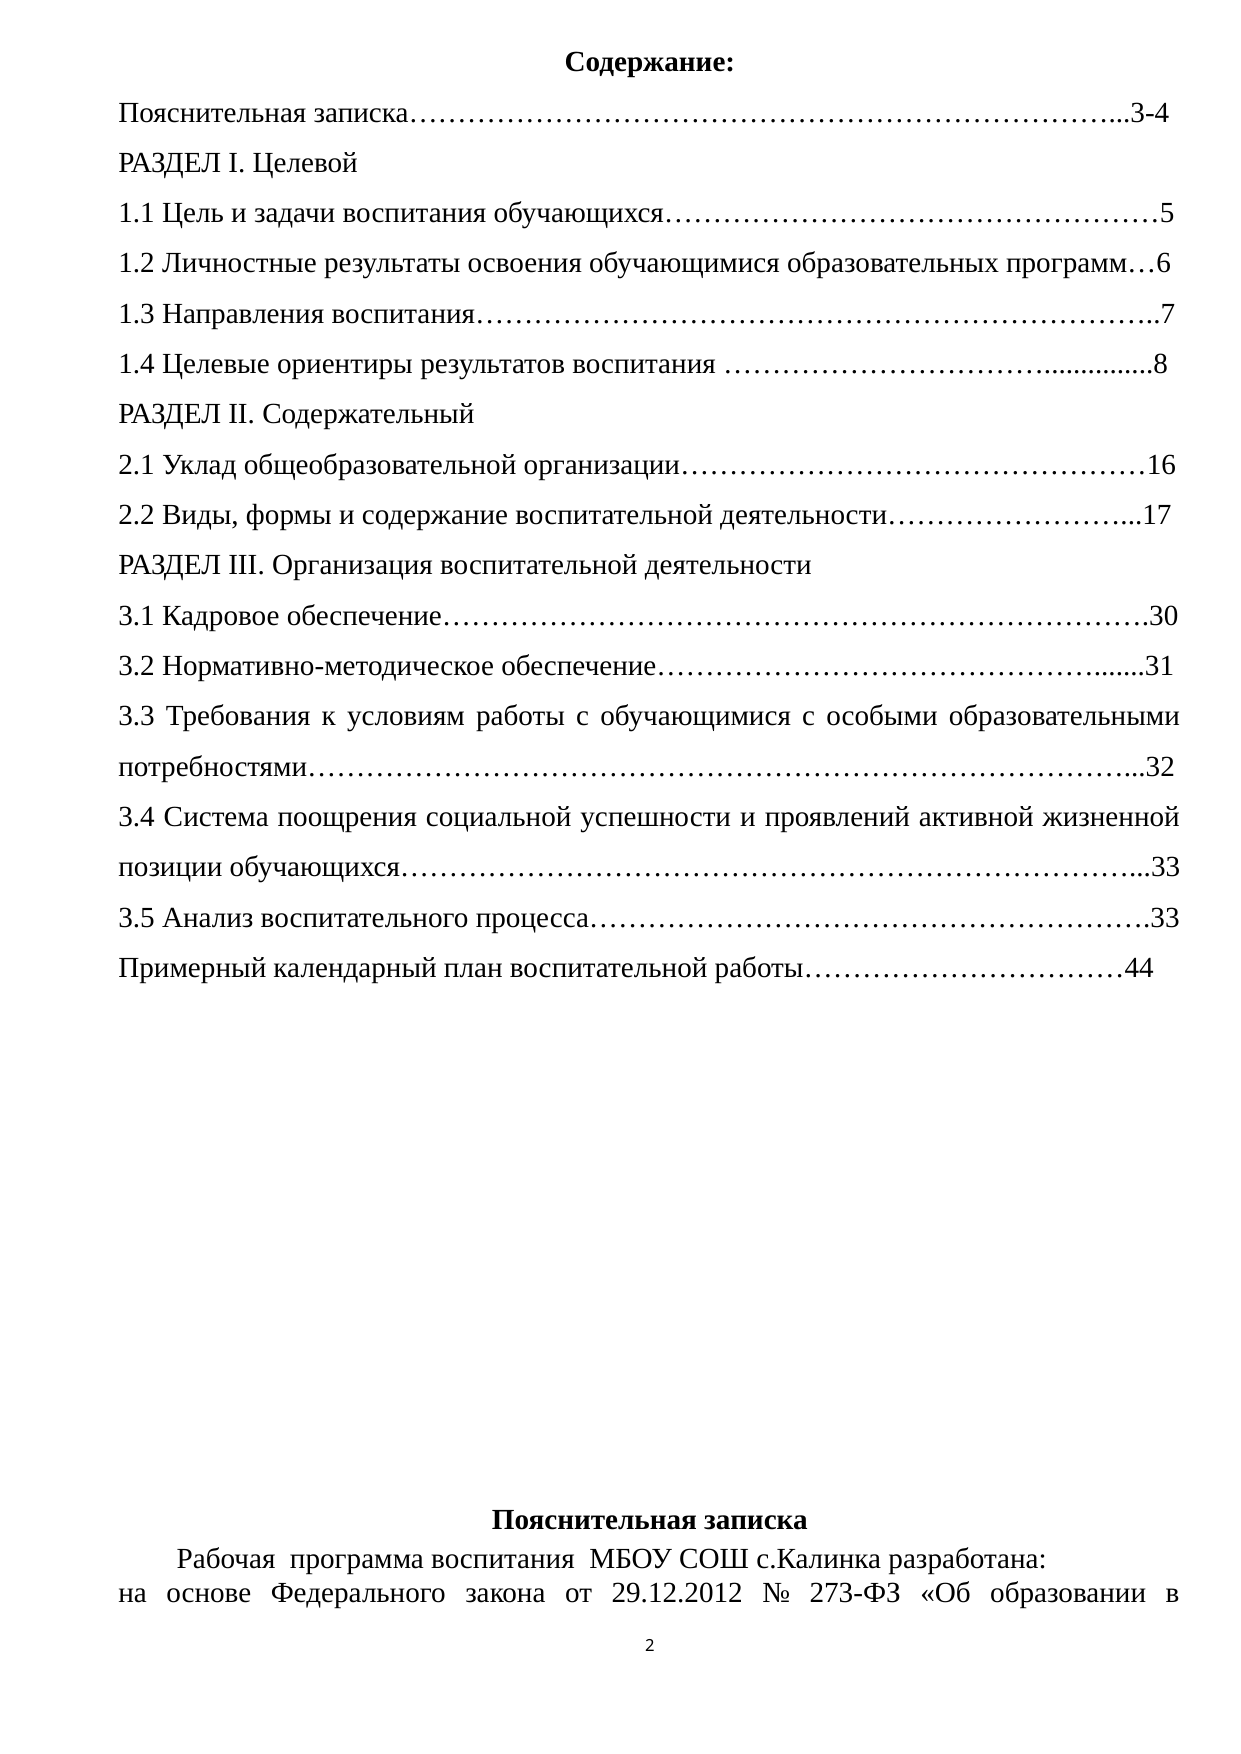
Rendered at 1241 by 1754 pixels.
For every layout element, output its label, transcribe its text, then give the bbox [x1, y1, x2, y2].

text РАЗДЕЛ I. Целевой [118, 145, 1181, 178]
text 1.2 Личностные результаты освоения обучающимися образовательных программ…6 [118, 246, 1181, 279]
text 3.2 Нормативно-методическое обеспечение……………………………………….......31 [118, 648, 1181, 682]
text Пояснительная записка………………………………………………………………...3-4 [118, 95, 1181, 128]
text Примерный календарный план воспитательной работы……………………………44 [118, 950, 1181, 983]
text 3.1 Кадровое обеспечение……………………………………………………………….30 [118, 598, 1181, 631]
text РАЗДЕЛ III. Организация воспитательной деятельности [118, 547, 1181, 581]
text 3.3 Требования к условиям работы с обучающимися с особыми образовательными потребностями…………………………………………………………………………...323.4 Система поощрения социальной успешности и проявлений активной жизненной позиции обучающихся…………………………………………………………………...33 [118, 698, 1181, 883]
text 1.1 Цель и задачи воспитания обучающихся……………………………………………5 [118, 195, 1181, 229]
text 3.5 Анализ воспитательного процесса………………………………………………….33 [118, 900, 1181, 933]
subtitle Пояснительная записка [118, 1502, 1181, 1535]
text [118, 1575, 1181, 1609]
text Рабочая программа воспитания МБОУ СОШ с.Калинка разработана: [118, 1542, 1181, 1575]
text 1.4 Целевые ориентиры результатов воспитания ……………………………...............8 [118, 346, 1181, 380]
text 2.1 Уклад общеобразовательной организации…………………………………………16 [118, 447, 1181, 480]
text РАЗДЕЛ II. Содержательный [118, 397, 1181, 430]
text 2.2 Виды, формы и содержание воспитательной деятельности……………………...17 [118, 497, 1181, 531]
text 1.3 Направления воспитания……………………………………………………………..7 [118, 296, 1181, 329]
text Содержание: [118, 44, 1181, 78]
